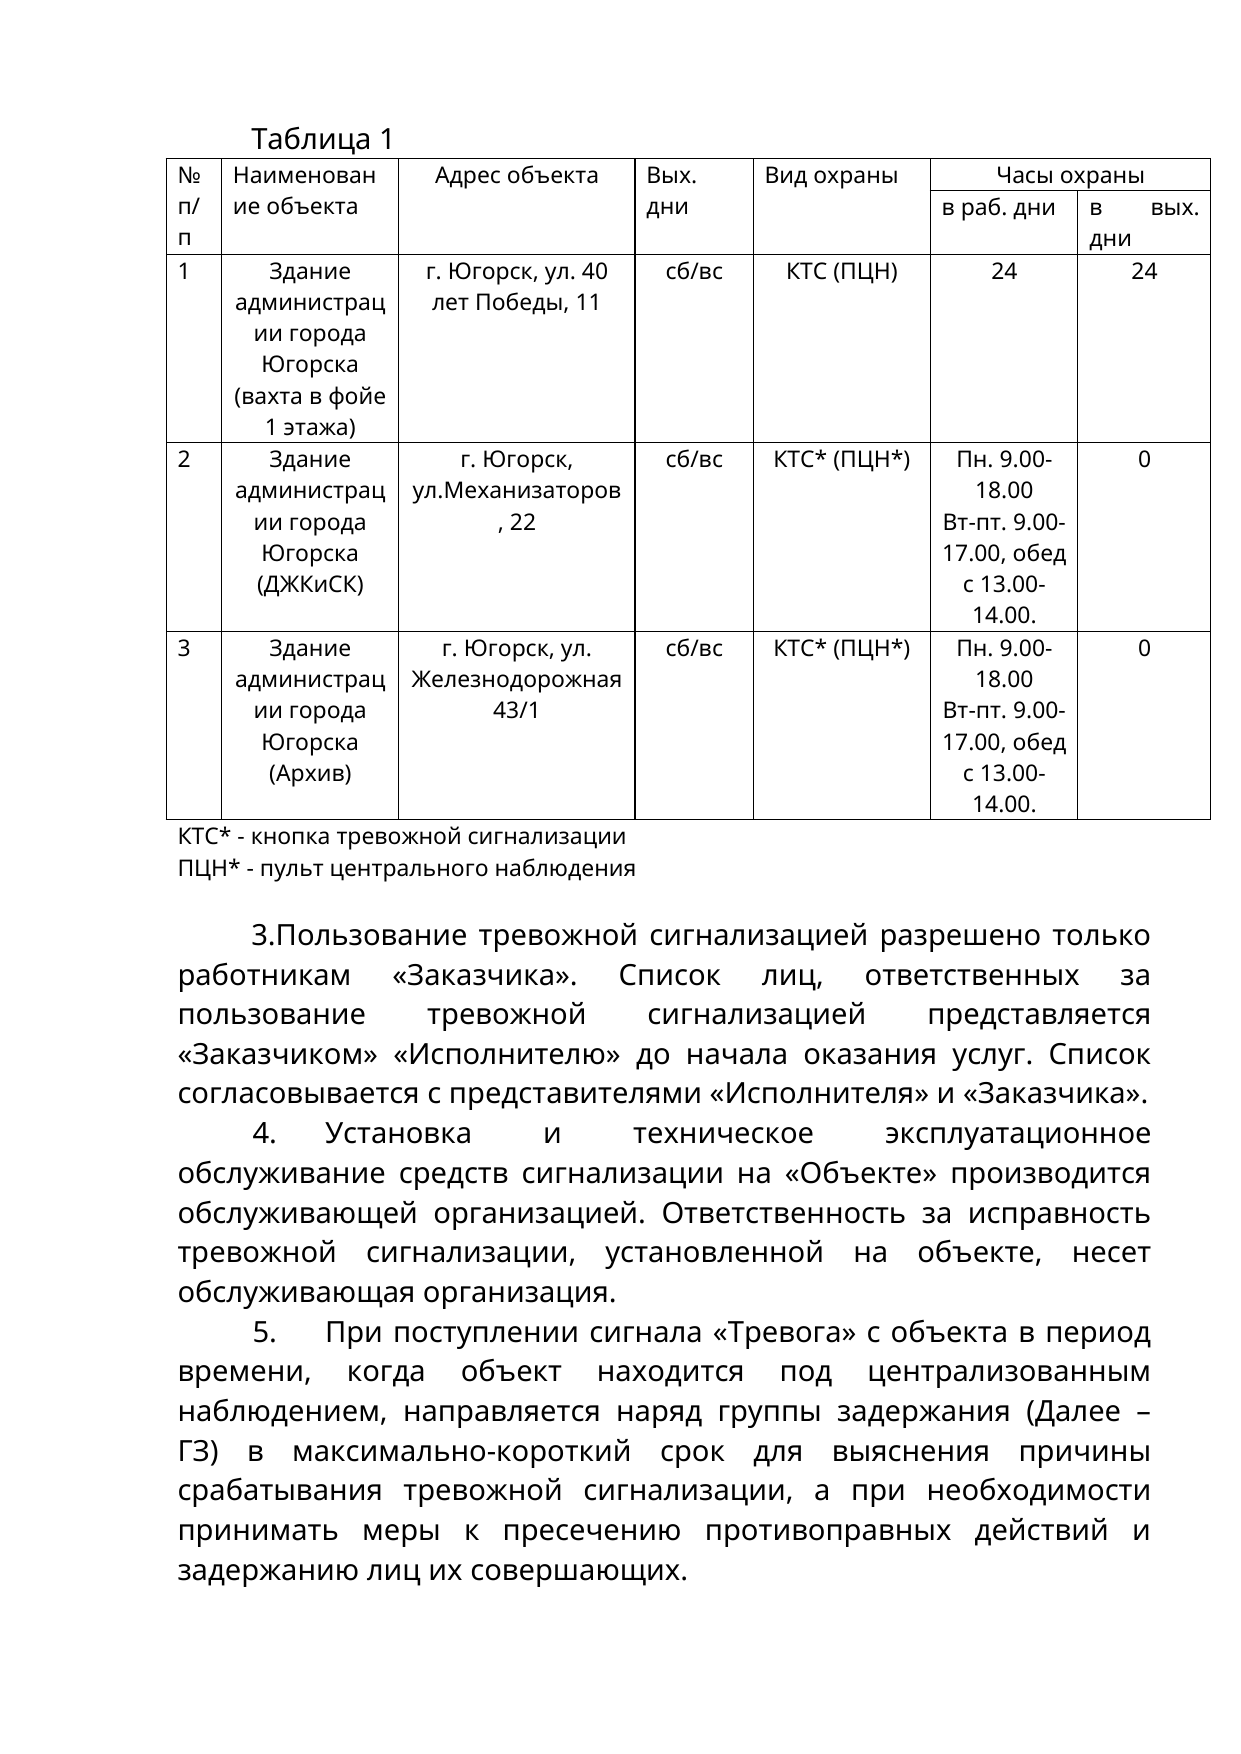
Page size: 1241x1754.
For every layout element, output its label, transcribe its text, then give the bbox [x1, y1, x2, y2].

table_cell 1 [167, 255, 221, 442]
table_cell Здание администрации города Югорска (вахта в фойе 1 этажа) [222, 255, 398, 442]
table_cell сб/вс [636, 632, 753, 819]
table_cell в раб. дни [931, 191, 1077, 254]
table_header Часы охраны [931, 159, 1210, 190]
table_cell 3 [167, 632, 221, 819]
table_cell сб/вс [636, 255, 753, 442]
table_cell сб/вс [636, 443, 753, 631]
table_cell г. Югорск, ул.Механизаторов, 22 [399, 443, 634, 631]
table_cell Пн. 9.00-18.00 Вт-пт. 9.00-17.00, обед с 13.00-14.00. [931, 443, 1077, 631]
table_cell г. Югорск, ул. Железнодорожная 43/1 [399, 632, 634, 819]
table_cell Здание администрации города Югорска (ДЖКиСК) [222, 443, 398, 631]
table_cell Пн. 9.00-18.00 Вт-пт. 9.00-17.00, обед с 13.00-14.00. [931, 632, 1077, 819]
text 3.Пользование тревожной сигнализацией разрешено только работникам «Заказчика». Список лиц, ответственных за пользование тревожной сигнализацией представляется «Заказчиком» «Исполнителю» до начала оказания услуг. Список согласовывается с представителями «Исполнителя» и «Заказчика». [177, 914, 1152, 1112]
table_cell 0 [1078, 632, 1210, 819]
table_header Адрес объекта [399, 159, 634, 254]
text 4. Установка и техническое эксплуатационное обслуживание средств сигнализации на «Объекте» производится обслуживающей организацией. Ответственность за исправность тревожной сигнализации, установленной на объекте, несет обслуживающая организация. [177, 1112, 1152, 1311]
text Таблица 1 [177, 118, 1152, 158]
table_cell 24 [931, 255, 1077, 442]
table_header Вых. дни [636, 159, 753, 254]
table_cell 2 [167, 443, 221, 631]
text КТС* - кнопка тревожной сигнализации [177, 820, 1152, 852]
table_cell 24 [1078, 255, 1210, 442]
table_cell в вых. дни [1078, 191, 1210, 254]
table_header № п/п [167, 159, 221, 254]
table_cell КТС (ПЦН) [754, 255, 930, 442]
table_header Вид охраны [754, 159, 930, 254]
table_header Наименование объекта [222, 159, 398, 254]
table_cell г. Югорск, ул. 40 лет Победы, 11 [399, 255, 634, 442]
table_cell Здание администрации города Югорска (Архив) [222, 632, 398, 819]
table_cell 0 [1078, 443, 1210, 631]
text ПЦН* - пульт центрального наблюдения [177, 852, 1152, 883]
table_cell КТС* (ПЦН*) [754, 632, 930, 819]
text 5. При поступлении сигнала «Тревога» с объекта в период времени, когда объект находится под централизованным наблюдением, направляется наряд группы задержания (Далее – ГЗ) в максимально-короткий срок для выяснения причины срабатывания тревожной сигнализации, а при необходимости принимать меры к пресечению противоправных действий и задержанию лиц их совершающих. [177, 1311, 1152, 1589]
table_cell КТС* (ПЦН*) [754, 443, 930, 631]
